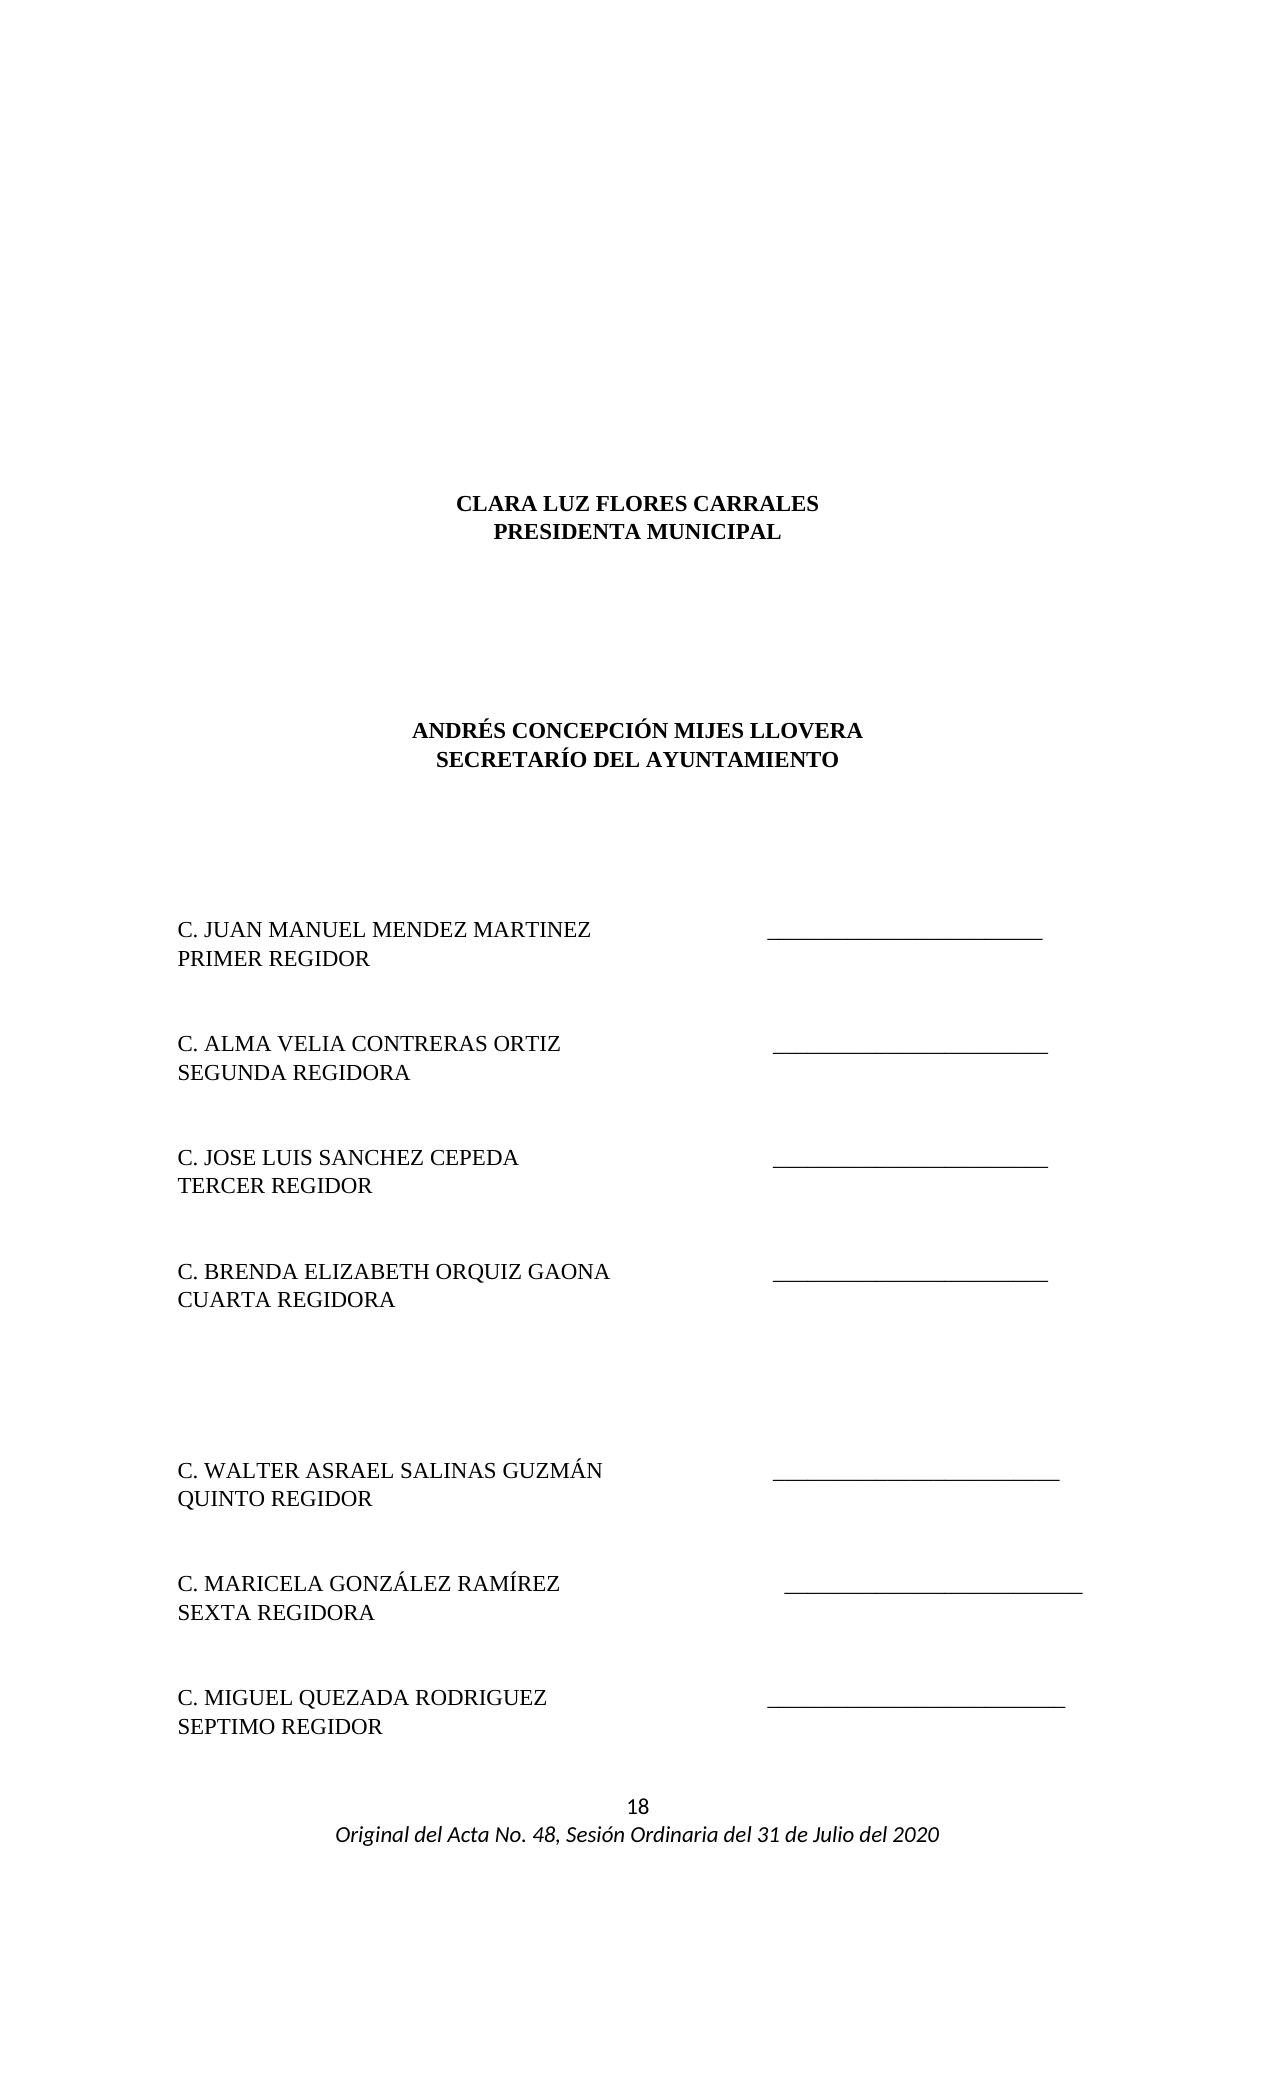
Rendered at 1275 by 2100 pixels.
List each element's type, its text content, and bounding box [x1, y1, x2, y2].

text C. ALMA VELIA CONTRERAS ORTIZ ________________________ [177, 1030, 1098, 1057]
text C. BRENDA ELIZABETH ORQUIZ GAONA ________________________ [177, 1258, 1098, 1284]
text TERCER REGIDOR [177, 1172, 1098, 1199]
text C. MARICELA GONZÁLEZ RAMÍREZ __________________________ [177, 1571, 1098, 1597]
text SEGUNDA REGIDORA [177, 1059, 1098, 1085]
text C. MIGUEL QUEZADA RODRIGUEZ __________________________ [177, 1684, 1098, 1711]
text CLARA LUZ FLORES CARRALES [177, 490, 1098, 516]
text SEXTA REGIDORA [177, 1599, 1098, 1625]
text SECRETARÍO DEL AYUNTAMIENTO [177, 746, 1098, 772]
text C. WALTER ASRAEL SALINAS GUZMÁN _________________________ [177, 1457, 1098, 1483]
text ANDRÉS CONCEPCIÓN MIJES LLOVERA [177, 717, 1098, 744]
text SEPTIMO REGIDOR [177, 1713, 1098, 1739]
text QUINTO REGIDOR [177, 1485, 1098, 1512]
text CUARTA REGIDORA [177, 1286, 1098, 1312]
text C. JOSE LUIS SANCHEZ CEPEDA ________________________ [177, 1144, 1098, 1170]
text C. JUAN MANUEL MENDEZ MARTINEZ ________________________ [177, 916, 1098, 943]
text PRESIDENTA MUNICIPAL [177, 518, 1098, 545]
text PRIMER REGIDOR [177, 945, 1098, 971]
